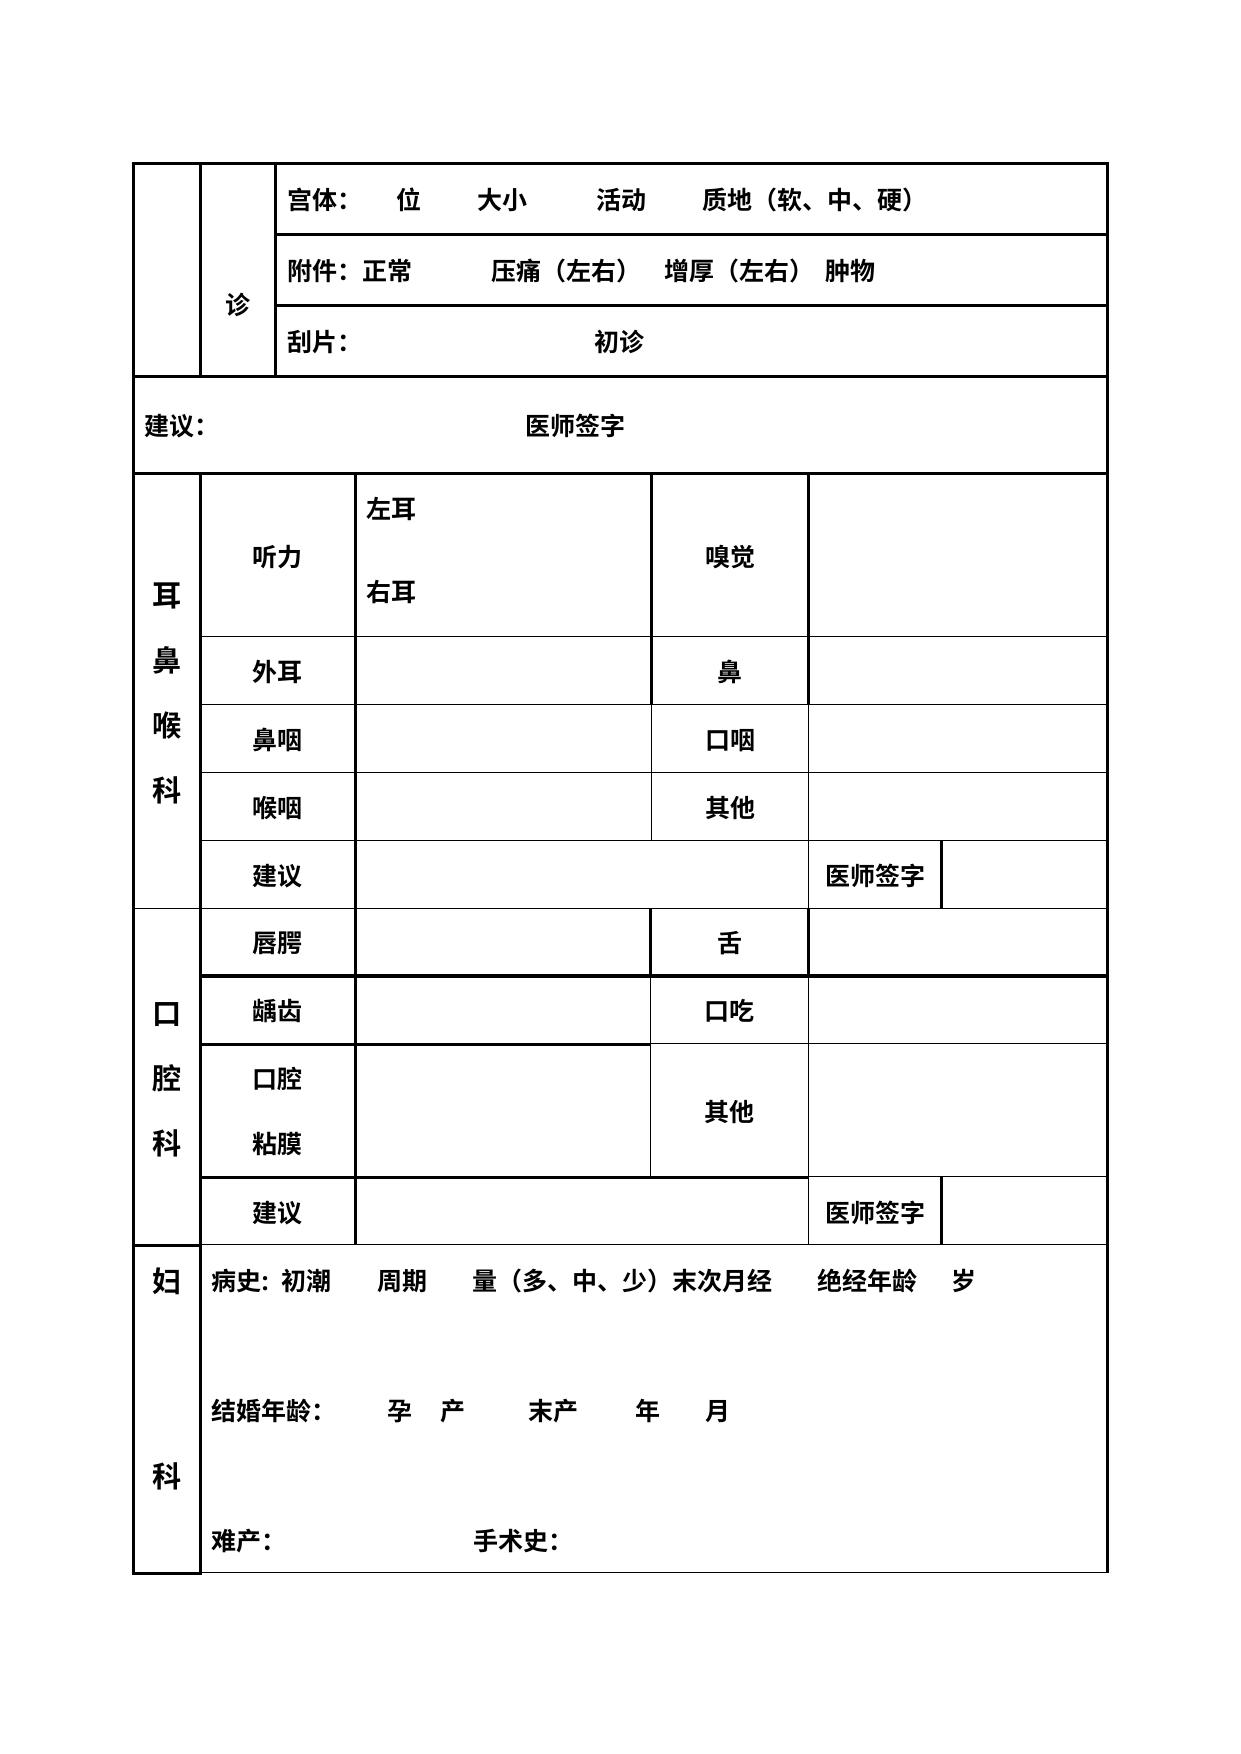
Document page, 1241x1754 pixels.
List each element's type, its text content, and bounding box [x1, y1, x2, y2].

table_cell 外耳 [202, 637, 354, 704]
table_cell [357, 773, 651, 840]
table_cell [943, 841, 1106, 908]
table_cell 听力 [202, 475, 354, 636]
table_cell [357, 841, 808, 908]
table_cell 病史: 初潮 周期 量（多、中、少）末次月经 绝经年龄 岁 结婚年龄： 孕 产 末产 年 月 难产： 手术史： [202, 1245, 1106, 1572]
table_cell [357, 978, 650, 1042]
table_cell 医师签字 [809, 841, 940, 908]
table_cell 附件：正常 压痛（左右） 增厚（左右） 肿物 [277, 236, 1106, 304]
table_cell [809, 1044, 1106, 1176]
table_cell 其他 [651, 1044, 808, 1176]
table_cell 妇 科 [135, 1247, 199, 1572]
table_cell [809, 773, 1106, 840]
table_cell [810, 909, 1106, 974]
table_cell 口腔 粘膜 [202, 1046, 354, 1176]
table_cell 喉咽 [202, 773, 354, 840]
table_cell 其他 [652, 773, 808, 840]
table_cell 龋齿 [202, 978, 354, 1042]
table_cell 建议 [202, 1179, 354, 1244]
table_cell [357, 1179, 808, 1244]
table_cell [809, 978, 1106, 1042]
table_cell [810, 475, 1106, 636]
table_cell 医师签字 [809, 1177, 940, 1244]
table_cell 鼻咽 [202, 705, 354, 772]
table_cell [357, 705, 651, 772]
table_cell 宫体： 位 大小 活动 质地（软、中、硬） [277, 165, 1106, 233]
table_cell 鼻 [653, 637, 807, 704]
table_cell 刮片： 初诊 [277, 307, 1106, 374]
table_cell 建议： 医师签字 [135, 378, 1106, 472]
table_cell 口腔科 [135, 909, 199, 1244]
table_cell 唇腭 [202, 909, 354, 974]
table_cell [357, 909, 649, 974]
table_cell [809, 705, 1106, 772]
table_cell [943, 1177, 1106, 1244]
table_cell 建议 [202, 841, 354, 908]
table_cell [810, 637, 1106, 704]
table_cell 舌 [652, 909, 807, 974]
table_cell 左耳 右耳 [357, 475, 650, 636]
table_cell [357, 1046, 650, 1176]
table_cell 耳鼻喉科 [135, 475, 199, 908]
table_cell 口吃 [651, 978, 808, 1042]
table_cell [357, 637, 650, 704]
table_cell 嗅觉 [653, 475, 807, 636]
table_cell 口咽 [652, 705, 808, 772]
